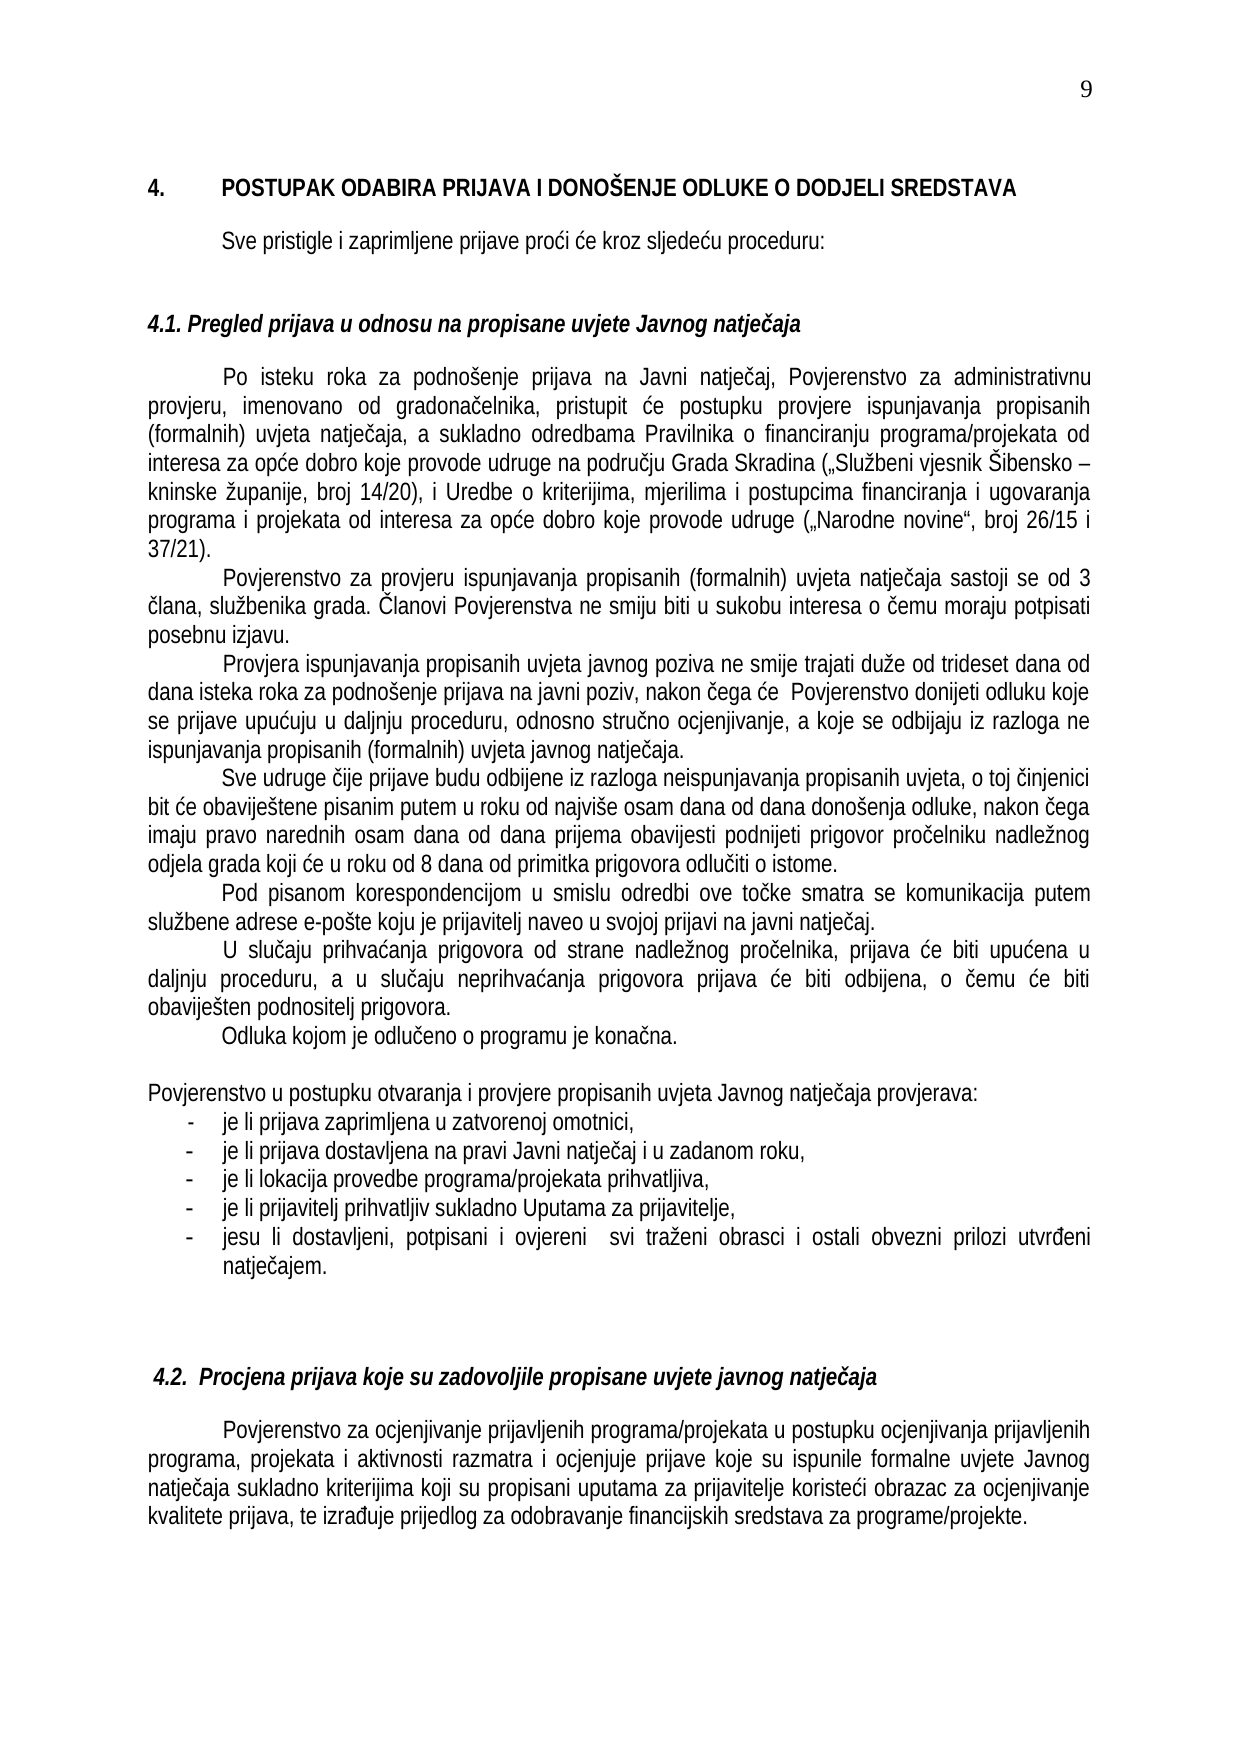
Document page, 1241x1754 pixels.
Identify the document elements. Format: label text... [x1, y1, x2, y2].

list jesu li dostavljeni, potpisani i ovjereni svi traženi obrasci i ostali obvezni prilozi utvrđeni natječajem. [185, 1222, 1093, 1279]
text 4.1. Pregled prijava u odnosu na propisane uvjete Javnog natječaja [148, 308, 1093, 337]
text Odluka kojom je odlučeno o programu je konačna. [148, 1021, 1093, 1050]
text Sve udruge čije prijave budu odbijene iz razloga neispunjavanja propisanih uvjeta, o toj činjenici bit će obaviještene pisanim putem u roku od najviše osam dana od dana donošenja odluke, nakon čega imaju pravo narednih osam dana od dana prijema obavijesti podnijeti prigovor pročelniku nadležnog odjela grada koji će u roku od 8 dana od primitka prigovora odlučiti o istome. [148, 763, 1093, 878]
list je li prijavitelj prihvatljiv sukladno Uputama za prijavitelje, [185, 1193, 1093, 1222]
list je li prijava dostavljena na pravi Javni natječaj i u zadanom roku, [185, 1136, 1093, 1164]
text Sve pristigle i zaprimljene prijave proći će kroz sljedeću proceduru: [148, 226, 1093, 255]
text Povjerenstvo za provjeru ispunjavanja propisanih (formalnih) uvjeta natječaja sastoji se od 3 člana, službenika grada. Članovi Povjerenstva ne smiju biti u sukobu interesa o čemu moraju potpisati posebnu izjavu. [148, 563, 1093, 649]
text U slučaju prihvaćanja prigovora od strane nadležnog pročelnika, prijava će biti upućena u daljnju proceduru, a u slučaju neprihvaćanja prigovora prijava će biti odbijena, o čemu će biti obaviješten podnositelj prigovora. [148, 935, 1093, 1021]
text 4. POSTUPAK ODABIRA PRIJAVA I DONOŠENJE ODLUKE O DODJELI SREDSTAVA [148, 173, 1093, 201]
text - je li prijava zaprimljena u zatvorenoj omotnici, [148, 1107, 1093, 1136]
text Pod pisanom korespondencijom u smislu odredbi ove točke smatra se komunikacija putem službene adrese e-pošte koju je prijavitelj naveo u svojoj prijavi na javni natječaj. [148, 878, 1093, 935]
text Provjera ispunjavanja propisanih uvjeta javnog poziva ne smije trajati duže od trideset dana od dana isteka roka za podnošenje prijava na javni poziv, nakon čega će Povjerenstvo donijeti odluku koje se prijave upućuju u daljnju proceduru, odnosno stručno ocjenjivanje, a koje se odbijaju iz razloga ne ispunjavanja propisanih (formalnih) uvjeta javnog natječaja. [148, 649, 1093, 763]
text Povjerenstvo u postupku otvaranja i provjere propisanih uvjeta Javnog natječaja provjerava: [148, 1078, 1093, 1107]
text Po isteku roka za podnošenje prijava na Javni natječaj, Povjerenstvo za administrativnu provjeru, imenovano od gradonačelnika, pristupit će postupku provjere ispunjavanja propisanih (formalnih) uvjeta natječaja, a sukladno odredbama Pravilnika o financiranju programa/projekata od interesa za opće dobro koje provode udruge na području Grada Skradina („Službeni vjesnik Šibensko – kninske županije, broj 14/20), i Uredbe o kriterijima, mjerilima i postupcima financiranja i ugovaranja programa i projekata od interesa za opće dobro koje provode udruge („Narodne novine“, broj 26/15 i 37/21). [148, 362, 1093, 563]
text Povjerenstvo za ocjenjivanje prijavljenih programa/projekata u postupku ocjenjivanja prijavljenih programa, projekata i aktivnosti razmatra i ocjenjuje prijave koje su ispunile formalne uvjete Javnog natječaja sukladno kriterijima koji su propisani uputama za prijavitelje koristeći obrazac za ocjenjivanje kvalitete prijava, te izrađuje prijedlog za odobravanje financijskih sredstava za programe/projekte. [148, 1415, 1093, 1530]
text 4.2. Procjena prijava koje su zadovoljile propisane uvjete javnog natječaja [148, 1362, 1093, 1390]
list je li lokacija provedbe programa/projekata prihvatljiva, [185, 1164, 1093, 1193]
